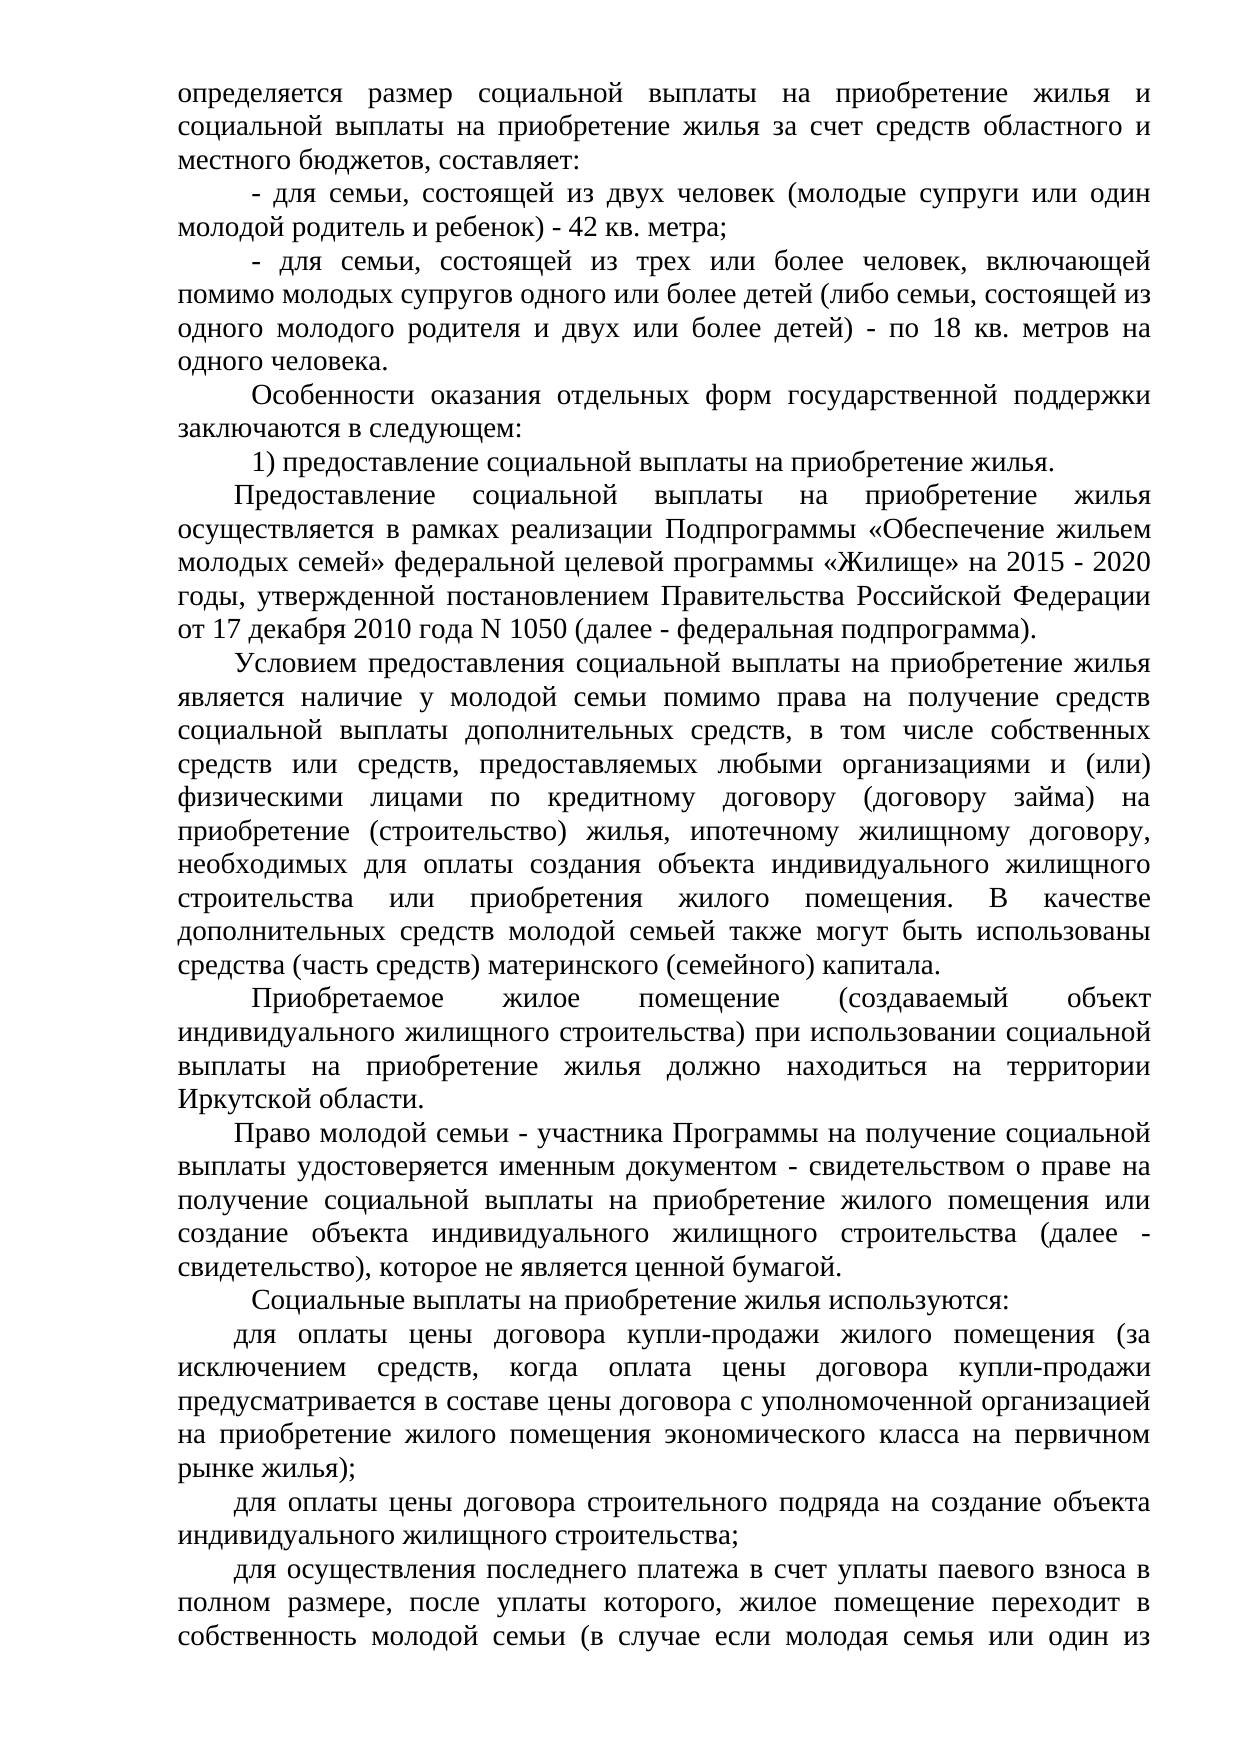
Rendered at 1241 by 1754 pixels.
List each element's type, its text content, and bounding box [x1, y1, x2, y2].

text - для семьи, состоящей из трех или более человек, включающей помимо молодых супругов одного или более детей (либо семьи, состоящей из одного молодого родителя и двух или более детей) - по 18 кв. метров на одного человека. [177, 243, 1152, 377]
text Приобретаемое жилое помещение (создаваемый объект индивидуального жилищного строительства) при использовании социальной выплаты на приобретение жилья должно находиться на территории Иркутской области. [177, 981, 1152, 1115]
text Особенности оказания отдельных форм государственной поддержки заключаются в следующем: [177, 377, 1152, 444]
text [177, 75, 1152, 176]
text Социальные выплаты на приобретение жилья используются: [177, 1282, 1152, 1316]
text 1) предоставление социальной выплаты на приобретение жилья. [177, 444, 1152, 477]
text Предоставление социальной выплаты на приобретение жилья осуществляется в рамках реализации Подпрограммы «Обеспечение жильем молодых семей» федеральной целевой программы «Жилище» на 2015 - 2020 годы, утвержденной постановлением Правительства Российской Федерации от 17 декабря 2010 года N 1050 (далее - федеральная подпрограмма). [177, 477, 1152, 645]
text для оплаты цены договора строительного подряда на создание объекта индивидуального жилищного строительства; [177, 1484, 1152, 1551]
text для оплаты цены договора купли-продажи жилого помещения (за исключением средств, когда оплата цены договора купли-продажи предусматривается в составе цены договора с уполномоченной организацией на приобретение жилого помещения экономического класса на первичном рынке жилья); [177, 1316, 1152, 1484]
text - для семьи, состоящей из двух человек (молодые супруги или один молодой родитель и ребенок) - 42 кв. метра; [177, 176, 1152, 243]
text Право молодой семьи - участника Программы на получение социальной выплаты удостоверяется именным документом - свидетельством о праве на получение социальной выплаты на приобретение жилого помещения или создание объекта индивидуального жилищного строительства (далее - свидетельство), которое не является ценной бумагой. [177, 1115, 1152, 1282]
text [177, 1551, 1152, 1651]
text Условием предоставления социальной выплаты на приобретение жилья является наличие у молодой семьи помимо права на получение средств социальной выплаты дополнительных средств, в том числе собственных средств или средств, предоставляемых любыми организациями и (или) физическими лицами по кредитному договору (договору займа) на приобретение (строительство) жилья, ипотечному жилищному договору, необходимых для оплаты создания объекта индивидуального жилищного строительства или приобретения жилого помещения. В качестве дополнительных средств молодой семьей также могут быть использованы средства (часть средств) материнского (семейного) капитала. [177, 645, 1152, 981]
